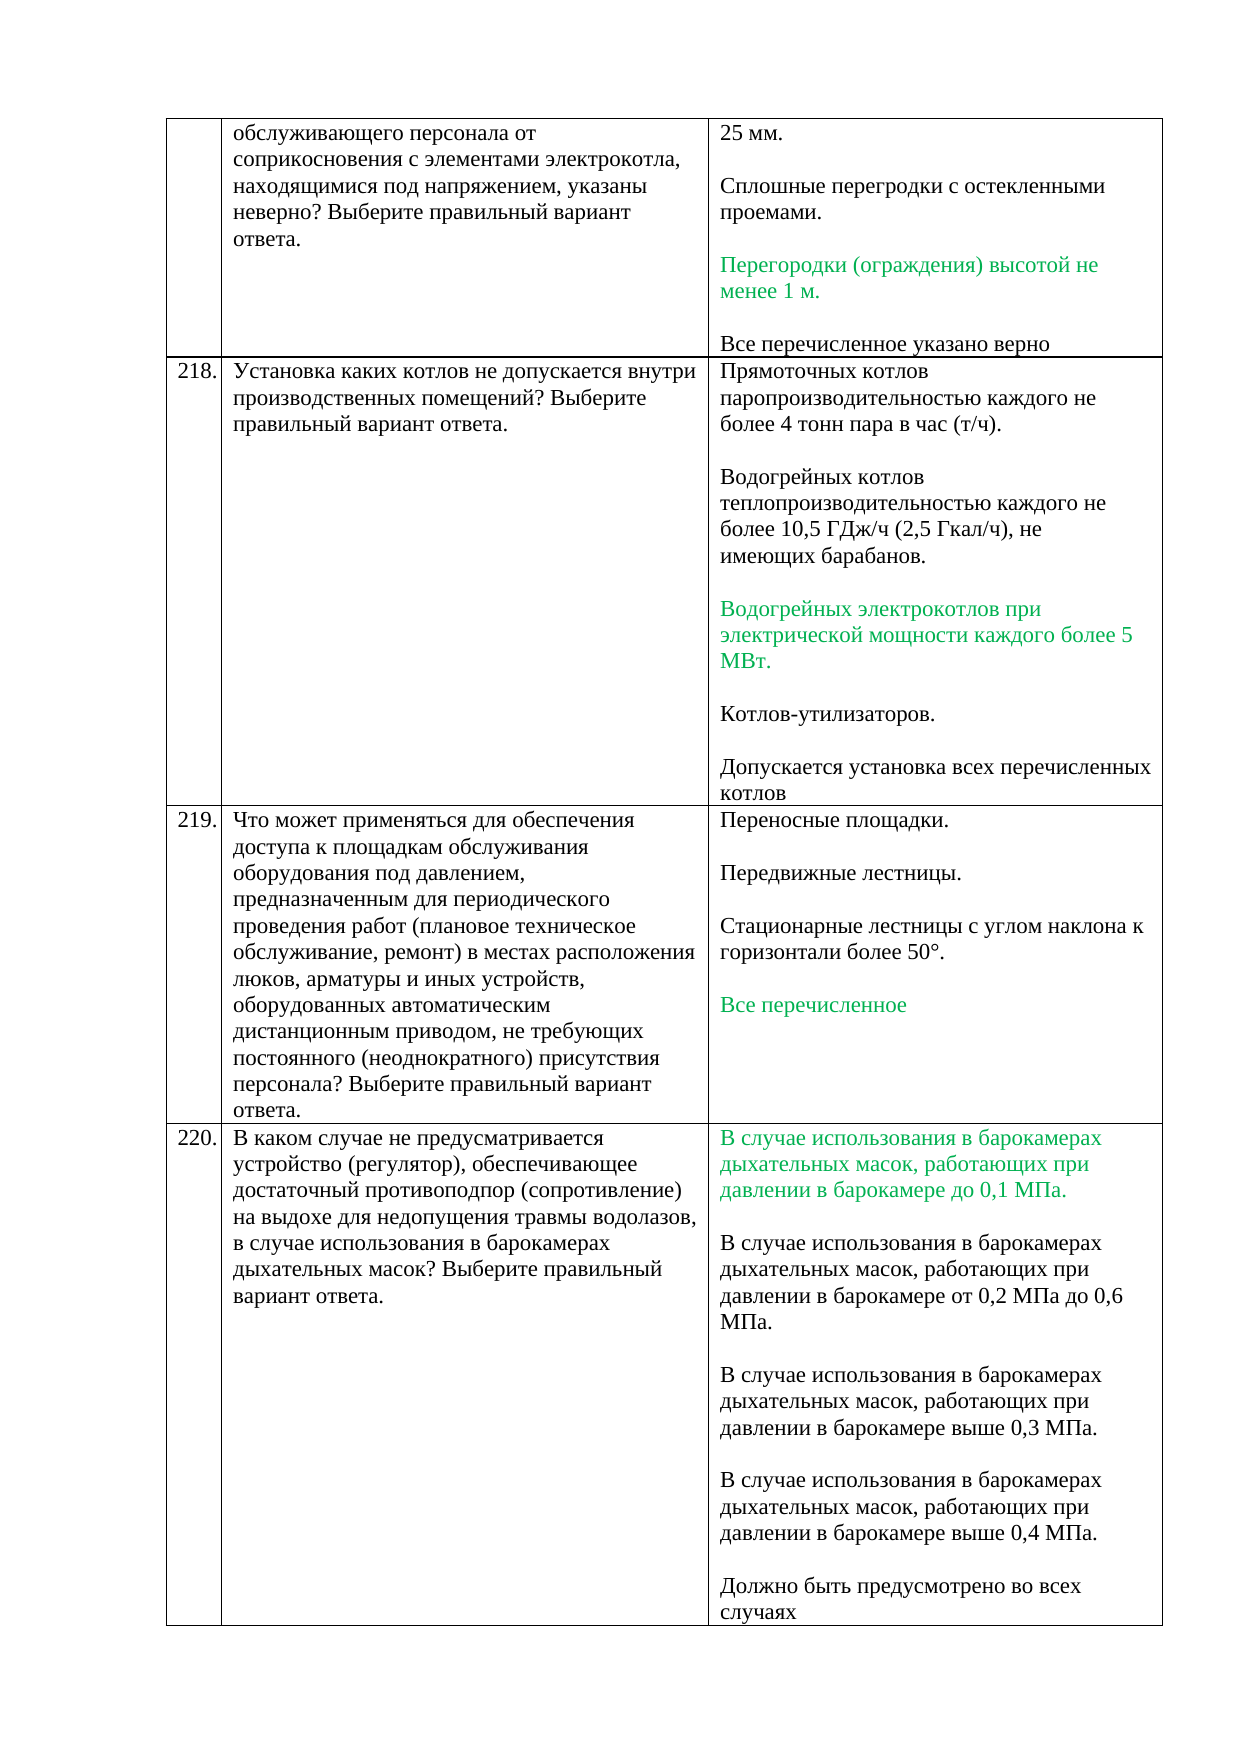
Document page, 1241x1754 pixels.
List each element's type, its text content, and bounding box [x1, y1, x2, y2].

table_cell [167, 1124, 221, 1624]
table_cell Установка каких котлов не допускается внутри производственных помещений? Выберите правильный вариант ответа. [222, 358, 708, 805]
table_cell В каком случае не предусматривается устройство (регулятор), обеспечивающее достаточный противоподпор (сопротивление) на выдохе для недопущения травмы водолазов, в случае использования в барокамерах дыхательных масок? Выберите правильный вариант ответа. [222, 1124, 708, 1624]
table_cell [222, 119, 708, 356]
table_cell Что может применяться для обеспечения доступа к площадкам обслуживания оборудования под давлением, предназначенным для периодического проведения работ (плановое техническое обслуживание, ремонт) в местах расположения люков, арматуры и иных устройств, оборудованных автоматическим дистанционным приводом, не требующих постоянного (неоднократного) присутствия персонала? Выберите правильный вариант ответа. [222, 806, 708, 1123]
table_cell [167, 119, 221, 356]
table_cell Переносные площадки. Передвижные лестницы. Стационарные лестницы с углом наклона к горизонтали более 50°. Все перечисленное [709, 806, 1162, 1123]
table_cell Прямоточных котлов паропроизводительностью каждого не более 4 тонн пара в час (т/ч). Водогрейных котлов теплопроизводительностью каждого не более 10,5 ГДж/ч (2,5 Гкал/ч), не имеющих барабанов. Водогрейных электрокотлов при электрической мощности каждого более 5 МВт. Котлов-утилизаторов. Допускается установка всех перечисленных котлов [709, 358, 1162, 805]
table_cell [709, 119, 1162, 356]
table_cell В случае использования в барокамерах дыхательных масок, работающих при давлении в барокамере до 0,1 МПа. В случае использования в барокамерах дыхательных масок, работающих при давлении в барокамере от 0,2 МПа до 0,6 МПа. В случае использования в барокамерах дыхательных масок, работающих при давлении в барокамере выше 0,3 МПа. В случае использования в барокамерах дыхательных масок, работающих при давлении в барокамере выше 0,4 МПа. Должно быть предусмотрено во всех случаях [709, 1124, 1162, 1624]
table_cell [167, 358, 221, 805]
table_cell [167, 806, 221, 1123]
